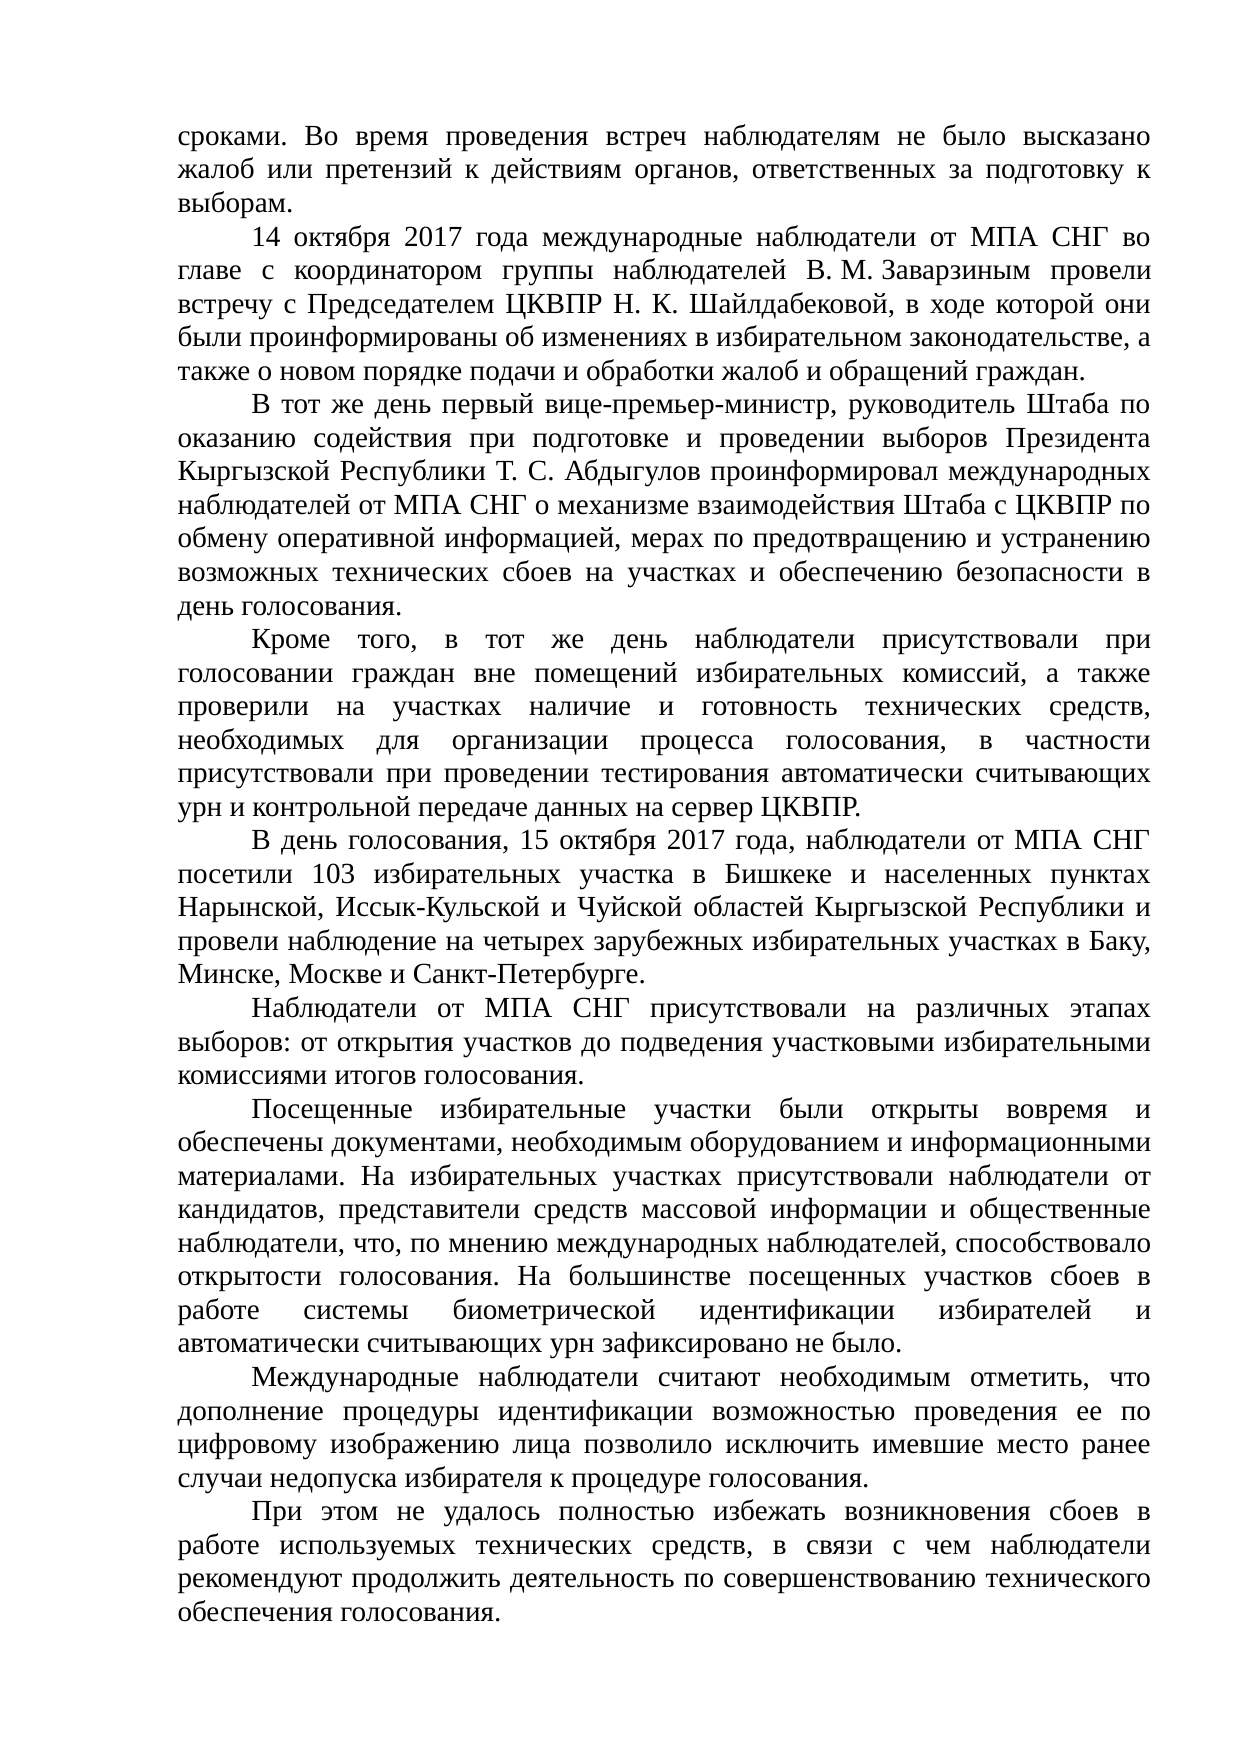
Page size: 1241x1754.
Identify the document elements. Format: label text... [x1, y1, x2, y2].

text Международные наблюдатели считают необходимым отметить, что дополнение процедуры идентификации возможностью проведения ее по цифровому изображению лица позволило исключить имевшие место ранее случаи недопуска избирателя к процедуре голосования. [177, 1359, 1152, 1493]
text При этом не удалось полностью избежать возникновения сбоев в работе используемых технических средств, в связи с чем наблюдатели рекомендуют продолжить деятельность по совершенствованию технического обеспечения голосования. [177, 1493, 1152, 1627]
text В день голосования, 15 октября 2017 года, наблюдатели от МПА СНГ посетили 103 избирательных участка в Бишкеке и населенных пунктах Нарынской, Иссык-Кульской и Чуйской областей Кыргызской Республики и провели наблюдение на четырех зарубежных избирательных участках в Баку, Минске, Москве и Санкт-Петербурге. [177, 822, 1152, 990]
text В тот же день первый вице-премьер-министр, руководитель Штаба по оказанию содействия при подготовке и проведении выборов Президента Кыргызской Республики Т. С. Абдыгулов проинформировал международных наблюдателей от МПА СНГ о механизме взаимодействия Штаба с ЦКВПР по обмену оперативной информацией, мерах по предотвращению и устранению возможных технических сбоев на участках и обеспечению безопасности в день голосования. [177, 386, 1152, 621]
text Наблюдатели от МПА СНГ присутствовали на различных этапах выборов: от открытия участков до подведения участковыми избирательными комиссиями итогов голосования. [177, 990, 1152, 1091]
text Посещенные избирательные участки были открыты вовремя и обеспечены документами, необходимым оборудованием и информационными материалами. На избирательных участках присутствовали наблюдатели от кандидатов, представители средств массовой информации и общественные наблюдатели, что, по мнению международных наблюдателей, способствовало открытости голосования. На большинстве посещенных участков сбоев в работе системы биометрической идентификации избирателей и автоматически считывающих урн зафиксировано не было. [177, 1091, 1152, 1359]
text 14 октября 2017 года международные наблюдатели от МПА СНГ во главе с координатором группы наблюдателей В. М. Заварзиным провели встречу с Председателем ЦКВПР Н. К. Шайлдабековой, в ходе которой они были проинформированы об изменениях в избирательном законодательстве, а также о новом порядке подачи и обработки жалоб и обращений граждан. [177, 219, 1152, 386]
text Кроме того, в тот же день наблюдатели присутствовали при голосовании граждан вне помещений избирательных комиссий, а также проверили на участках наличие и готовность технических средств, необходимых для организации процесса голосования, в частности присутствовали при проведении тестирования автоматически считывающих урн и контрольной передаче данных на сервер ЦКВПР. [177, 621, 1152, 822]
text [177, 118, 1152, 219]
